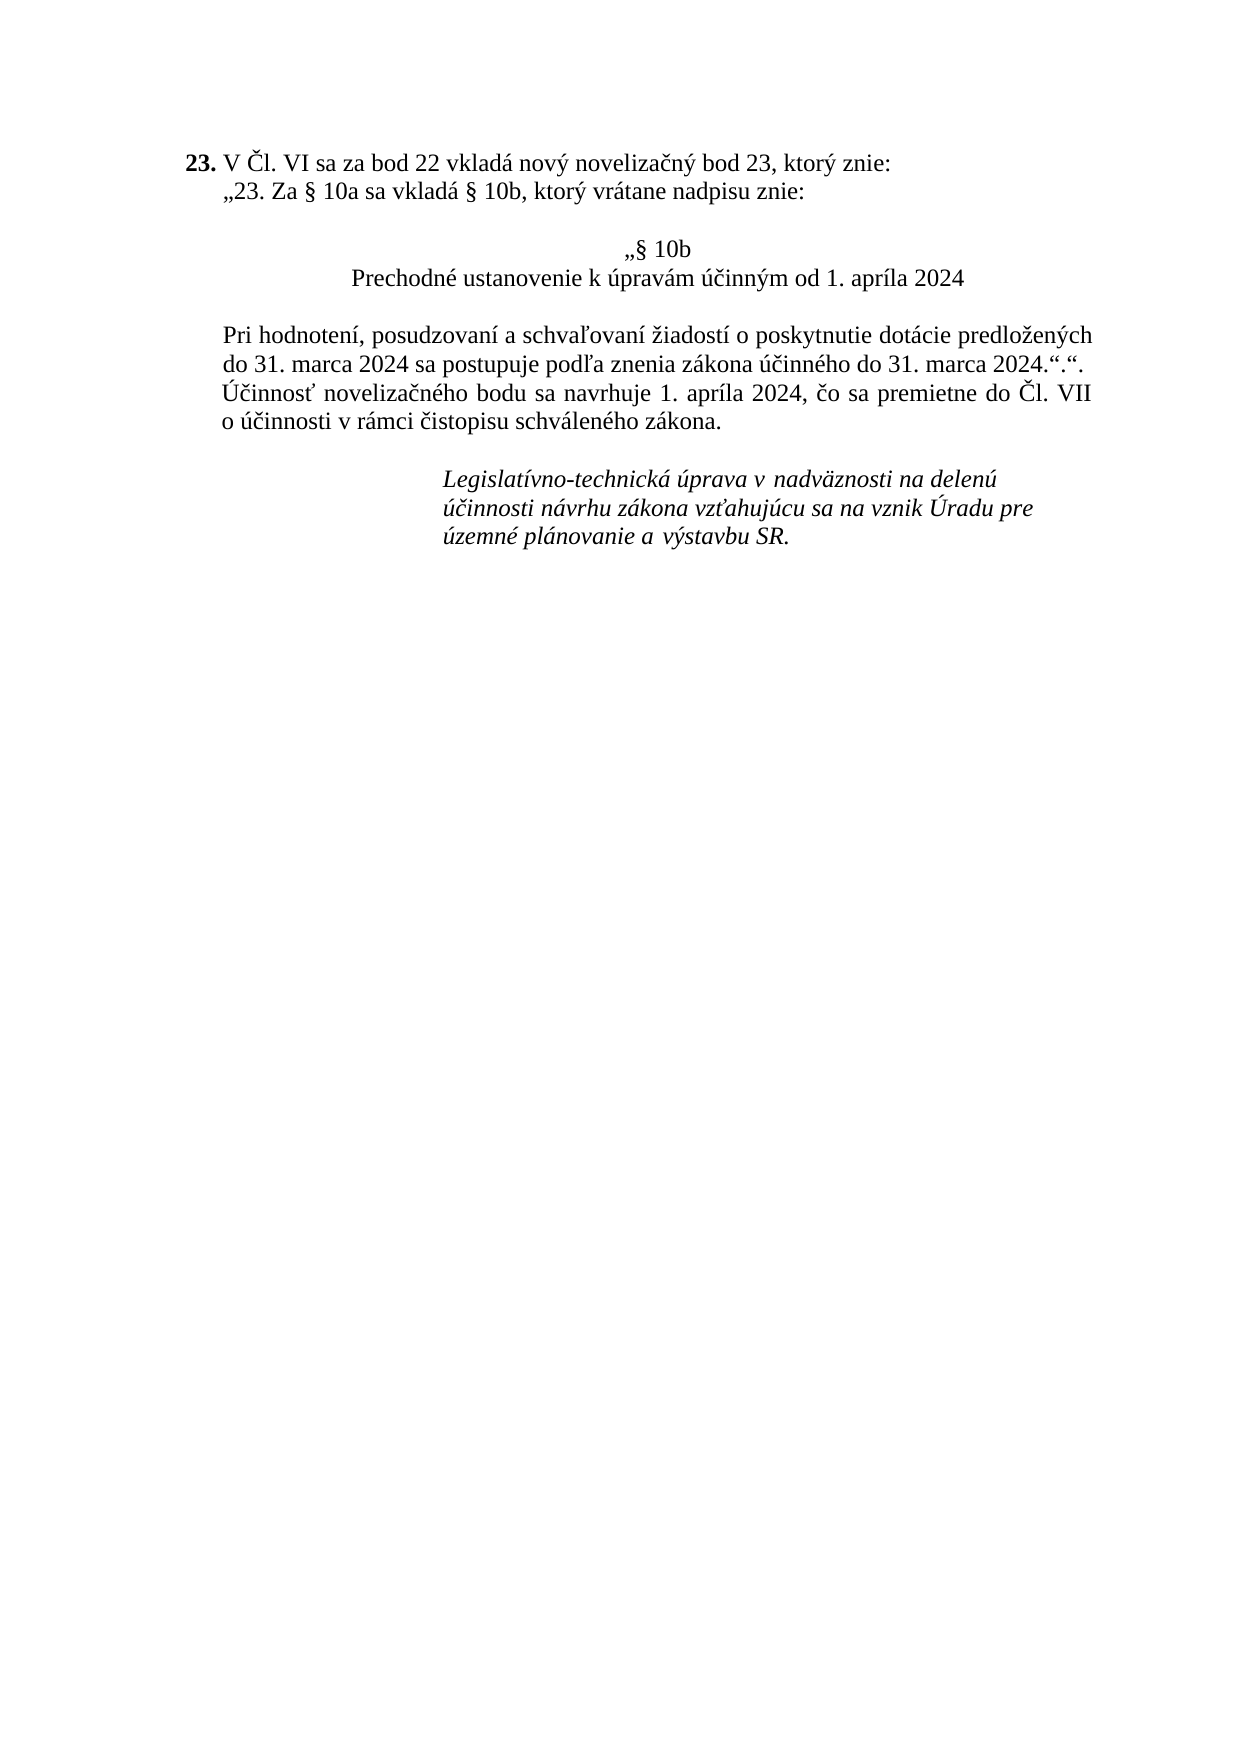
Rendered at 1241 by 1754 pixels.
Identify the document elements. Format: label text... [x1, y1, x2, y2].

list Pri hodnotení, posudzovaní a schvaľovaní žiadostí o poskytnutie dotácie predložených do 31. marca 2024 sa postupuje podľa znenia zákona účinného do 31. marca 2024.“.“. [223, 320, 1093, 378]
list „23. Za § 10a sa vkladá § 10b, ktorý vrátane nadpisu znie: [223, 176, 1093, 205]
text Účinnosť novelizačného bodu sa navrhuje 1. apríla 2024, čo sa premietne do Čl. VII o účinnosti v rámci čistopisu schváleného zákona. [221, 378, 1093, 435]
text Legislatívno-technická úprava v nadväznosti na delenú účinnosti návrhu zákona vzťahujúcu sa na vznik Úradu pre územné plánovanie a výstavbu SR. [443, 464, 1093, 550]
list V Čl. VI sa za bod 22 vkladá nový novelizačný bod 23, ktorý znie: [185, 148, 1093, 176]
list „§ 10b [223, 234, 1093, 263]
list Prechodné ustanovenie k úpravám účinným od 1. apríla 2024 [223, 263, 1093, 291]
